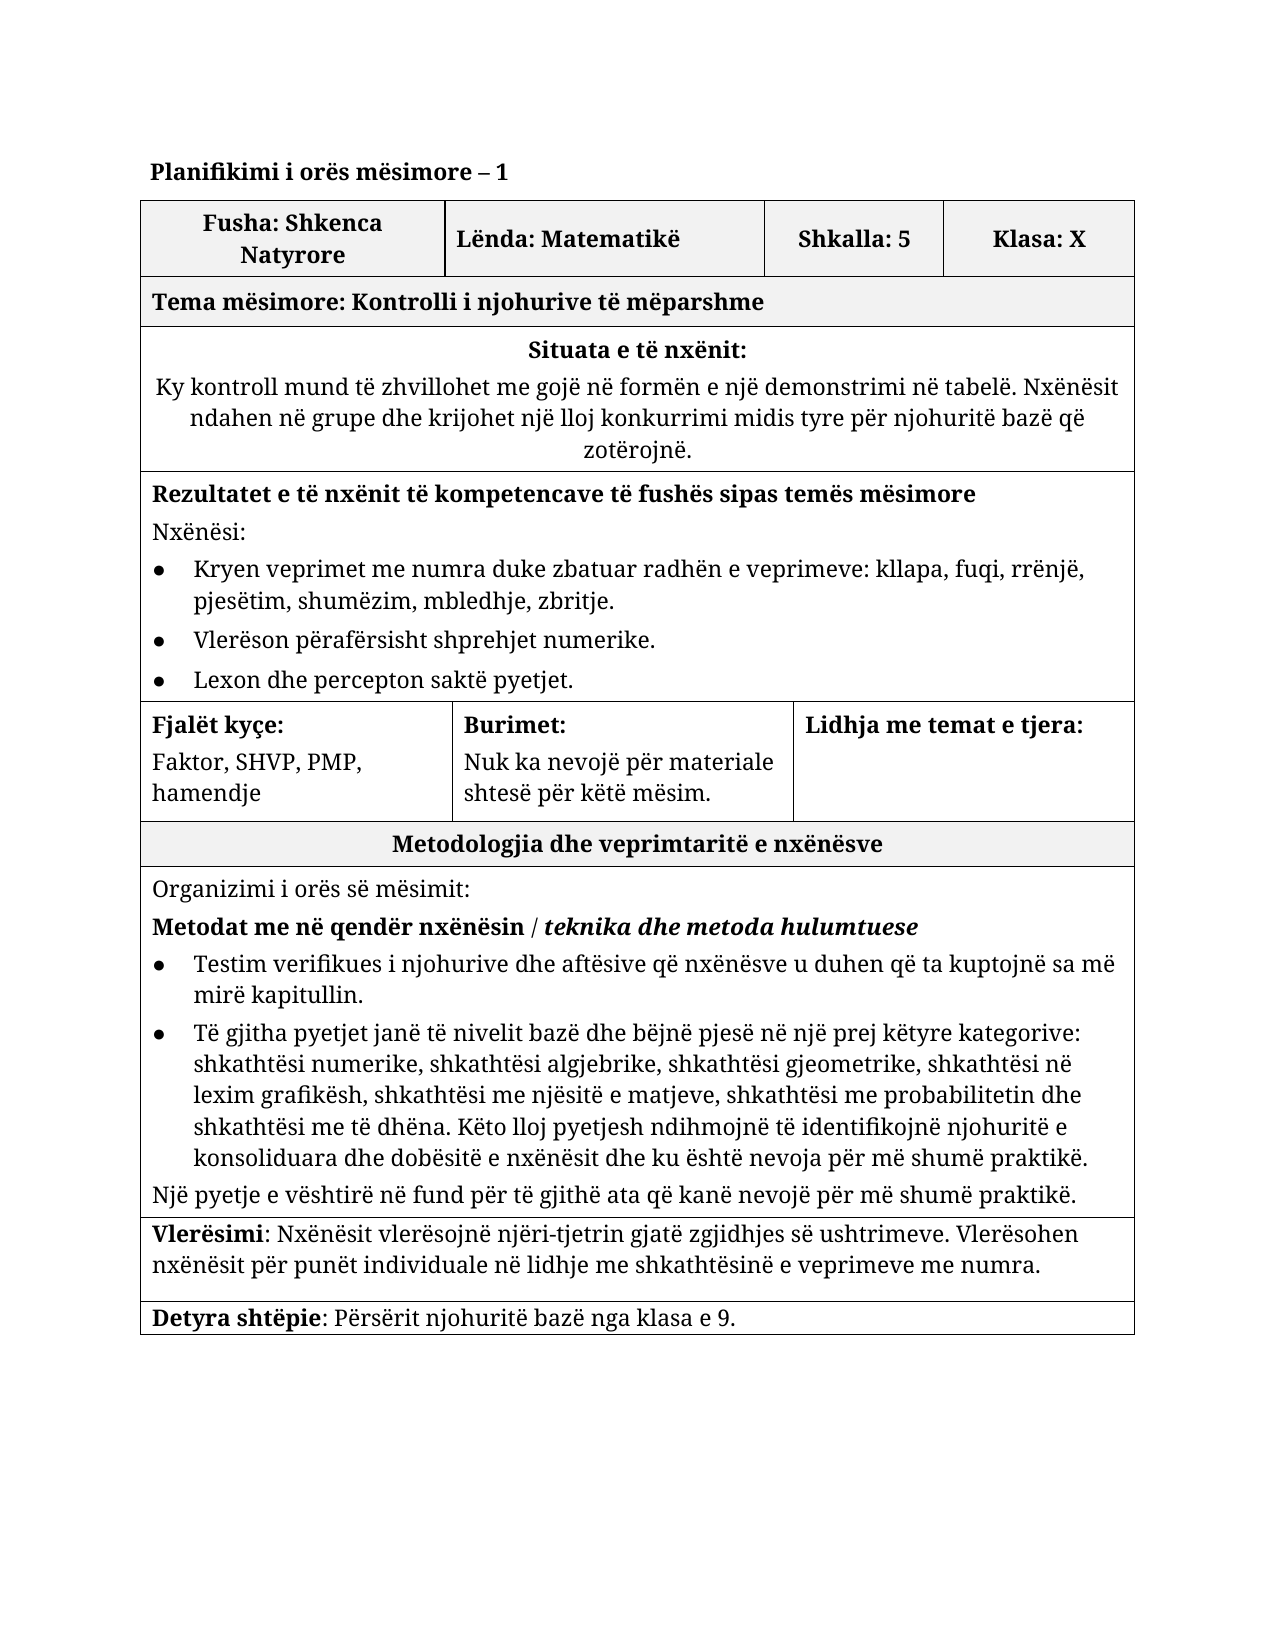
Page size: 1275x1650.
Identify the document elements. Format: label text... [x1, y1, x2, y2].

table_cell Vlerësimi: Nxënësit vlerësojnë njëri-tjetrin gjatë zgjidhjes së ushtrimeve. Vlerësohen nxënësit për punët individuale në lidhje me shkathtësinë e veprimeve me numra. [141, 1218, 1134, 1301]
table_cell Detyra shtëpie: Përsërit njohuritë bazë nga klasa e 9. [141, 1302, 1134, 1333]
table_cell Burimet: Nuk ka nevojë për materiale shtesë për këtë mësim. [453, 702, 793, 821]
table_cell Fjalët kyçe: Faktor, SHVP, PMP, hamendje [141, 702, 452, 821]
table_cell Organizimi i orës së mësimit: Metodat me në qendër nxënësin / teknika dhe metoda hulumtuese Testim verifikues i njohurive dhe aftësive që nxënësve u duhen që ta kuptojnë sa më mirë kapitullin. Të gjitha pyetjet janë të nivelit bazë dhe bëjnë pjesë në një prej këtyre kategorive: shkathtësi numerike, shkathtësi algjebrike, shkathtësi gjeometrike, shkathtësi në lexim grafikësh, shkathtësi me njësitë e matjeve, shkathtësi me probabilitetin dhe shkathtësi me të dhëna. Këto lloj pyetjesh ndihmojnë të identifikojnë njohuritë e konsoliduara dhe dobësitë e nxënësit dhe ku është nevoja për më shumë praktikë. Një pyetje e vështirë në fund për të gjithë ata që kanë nevojë për më shumë praktikë. [141, 867, 1134, 1217]
table_cell Lidhja me temat e tjera: [794, 702, 1134, 821]
table_cell Situata e të nxënit: Ky kontroll mund të zhvillohet me gojë në formën e një demonstrimi në tabelë. Nxënësit ndahen në grupe dhe krijohet një lloj konkurrimi midis tyre për njohuritë bazë që zotërojnë. [141, 327, 1134, 471]
table_header Fusha: Shkenca Natyrore [141, 201, 444, 276]
table_cell Tema mësimore: Kontrolli i njohurive të mëparshme [141, 277, 1134, 326]
text Planifikimi i orës mësimore – 1 [150, 156, 1125, 187]
table_header Lënda: Matematikë [446, 201, 764, 276]
table_header Klasa: X [944, 201, 1134, 276]
table_cell Metodologjia dhe veprimtaritë e nxënësve [141, 822, 1134, 866]
table_cell Rezultatet e të nxënit të kompetencave të fushës sipas temës mësimore Nxënësi: Kryen veprimet me numra duke zbatuar radhën e veprimeve: kllapa, fuqi, rrënjë, pjesëtim, shumëzim, mbledhje, zbritje. Vlerëson përafërsisht shprehjet numerike. Lexon dhe percepton saktë pyetjet. [141, 472, 1134, 701]
table_header Shkalla: 5 [765, 201, 943, 276]
